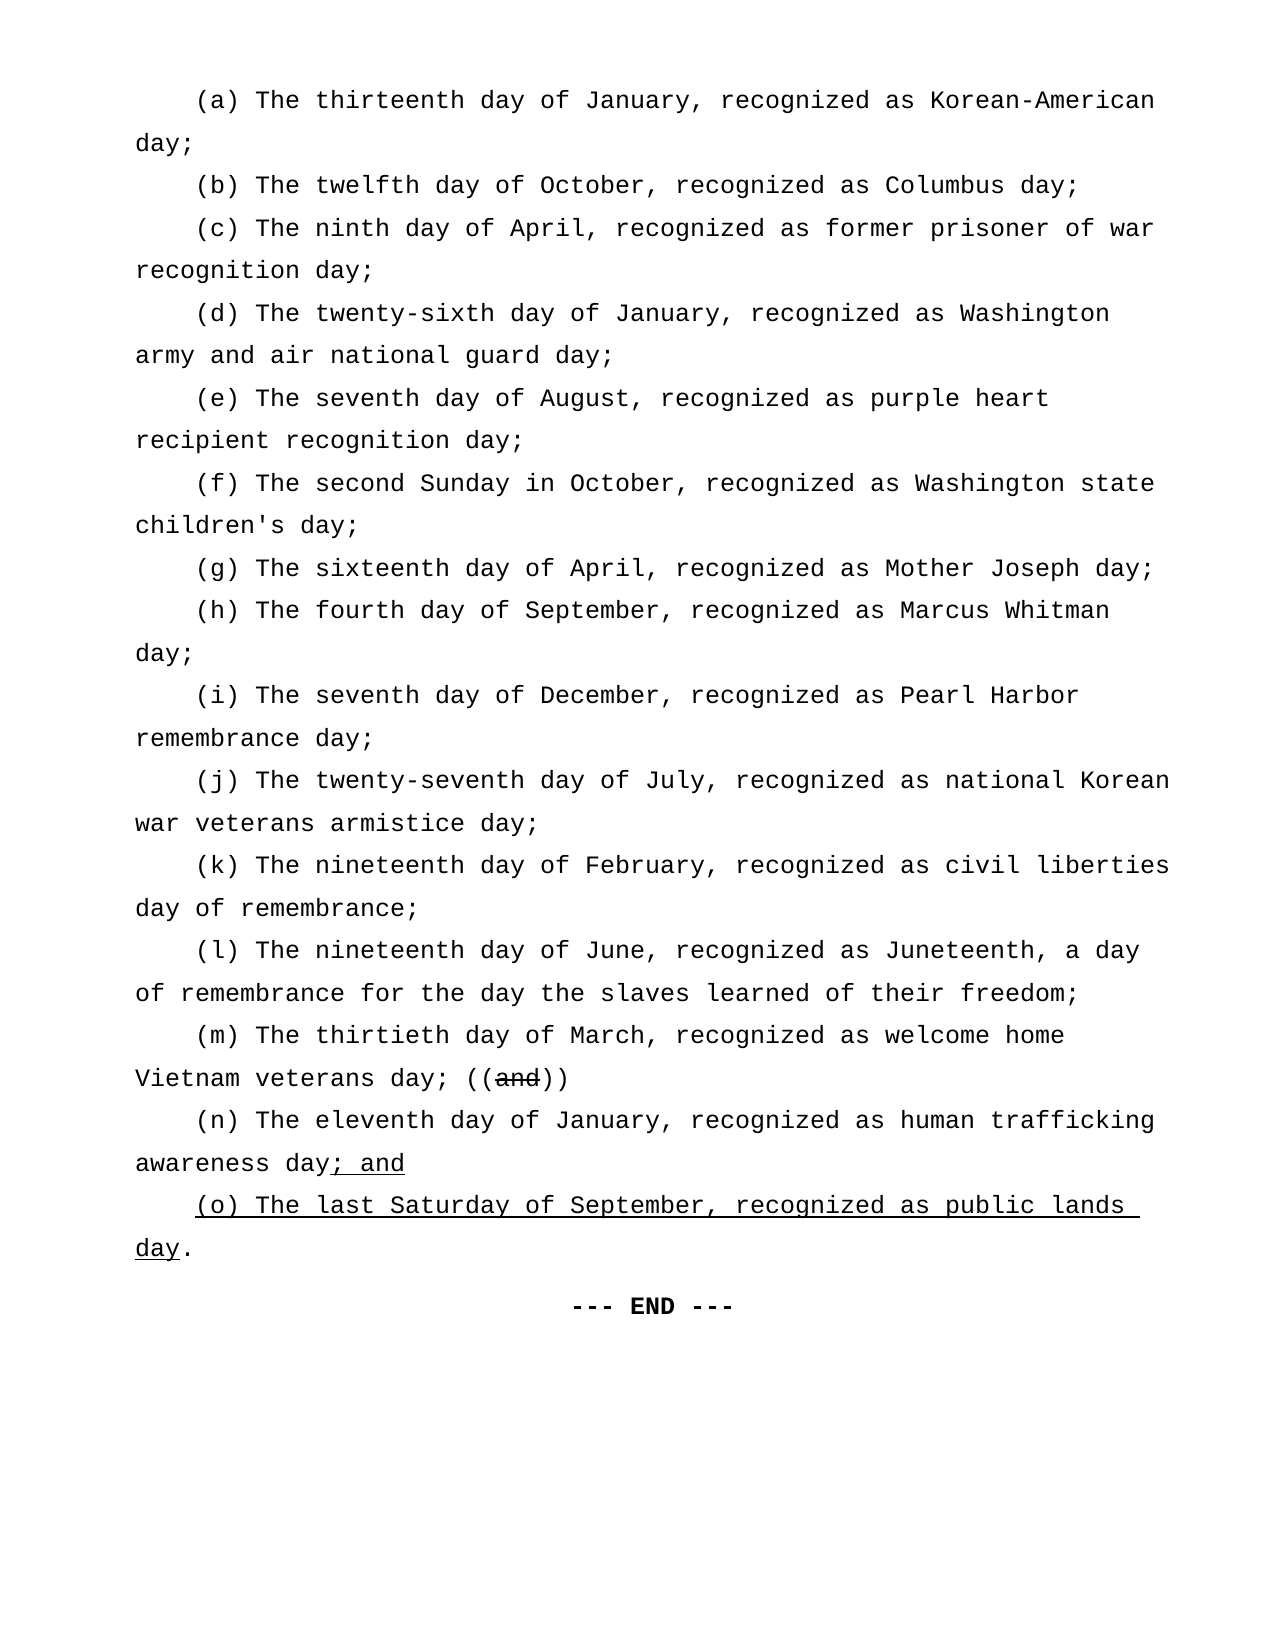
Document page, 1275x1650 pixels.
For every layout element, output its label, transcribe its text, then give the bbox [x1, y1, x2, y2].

text (d) The twenty-sixth day of January, recognized as Washington army and air national guard day; [135, 287, 1170, 372]
text (o) The last Saturday of September, recognized as public lands day. [135, 1180, 1170, 1265]
text (g) The sixteenth day of April, recognized as Mother Joseph day; [135, 542, 1170, 585]
text (i) The seventh day of December, recognized as Pearl Harbor remembrance day; [135, 670, 1170, 755]
text (m) The thirtieth day of March, recognized as welcome home Vietnam veterans day; ((and)) [135, 1010, 1170, 1095]
text (c) The ninth day of April, recognized as former prisoner of war recognition day; [135, 202, 1170, 287]
text (a) The thirteenth day of January, recognized as Korean-American day; [135, 75, 1170, 160]
text (k) The nineteenth day of February, recognized as civil liberties day of remembrance; [135, 840, 1170, 925]
text (e) The seventh day of August, recognized as purple heart recipient recognition day; [135, 372, 1170, 457]
text (b) The twelfth day of October, recognized as Columbus day; [135, 160, 1170, 202]
text (h) The fourth day of September, recognized as Marcus Whitman day; [135, 585, 1170, 670]
text (f) The second Sunday in October, recognized as Washington state children's day; [135, 457, 1170, 542]
text (j) The twenty-seventh day of July, recognized as national Korean war veterans armistice day; [135, 755, 1170, 840]
text (l) The nineteenth day of June, recognized as Juneteenth, a day of remembrance for the day the slaves learned of their freedom; [135, 925, 1170, 1010]
text (n) The eleventh day of January, recognized as human trafficking awareness day; and [135, 1095, 1170, 1180]
text --- END --- [135, 1293, 1170, 1322]
